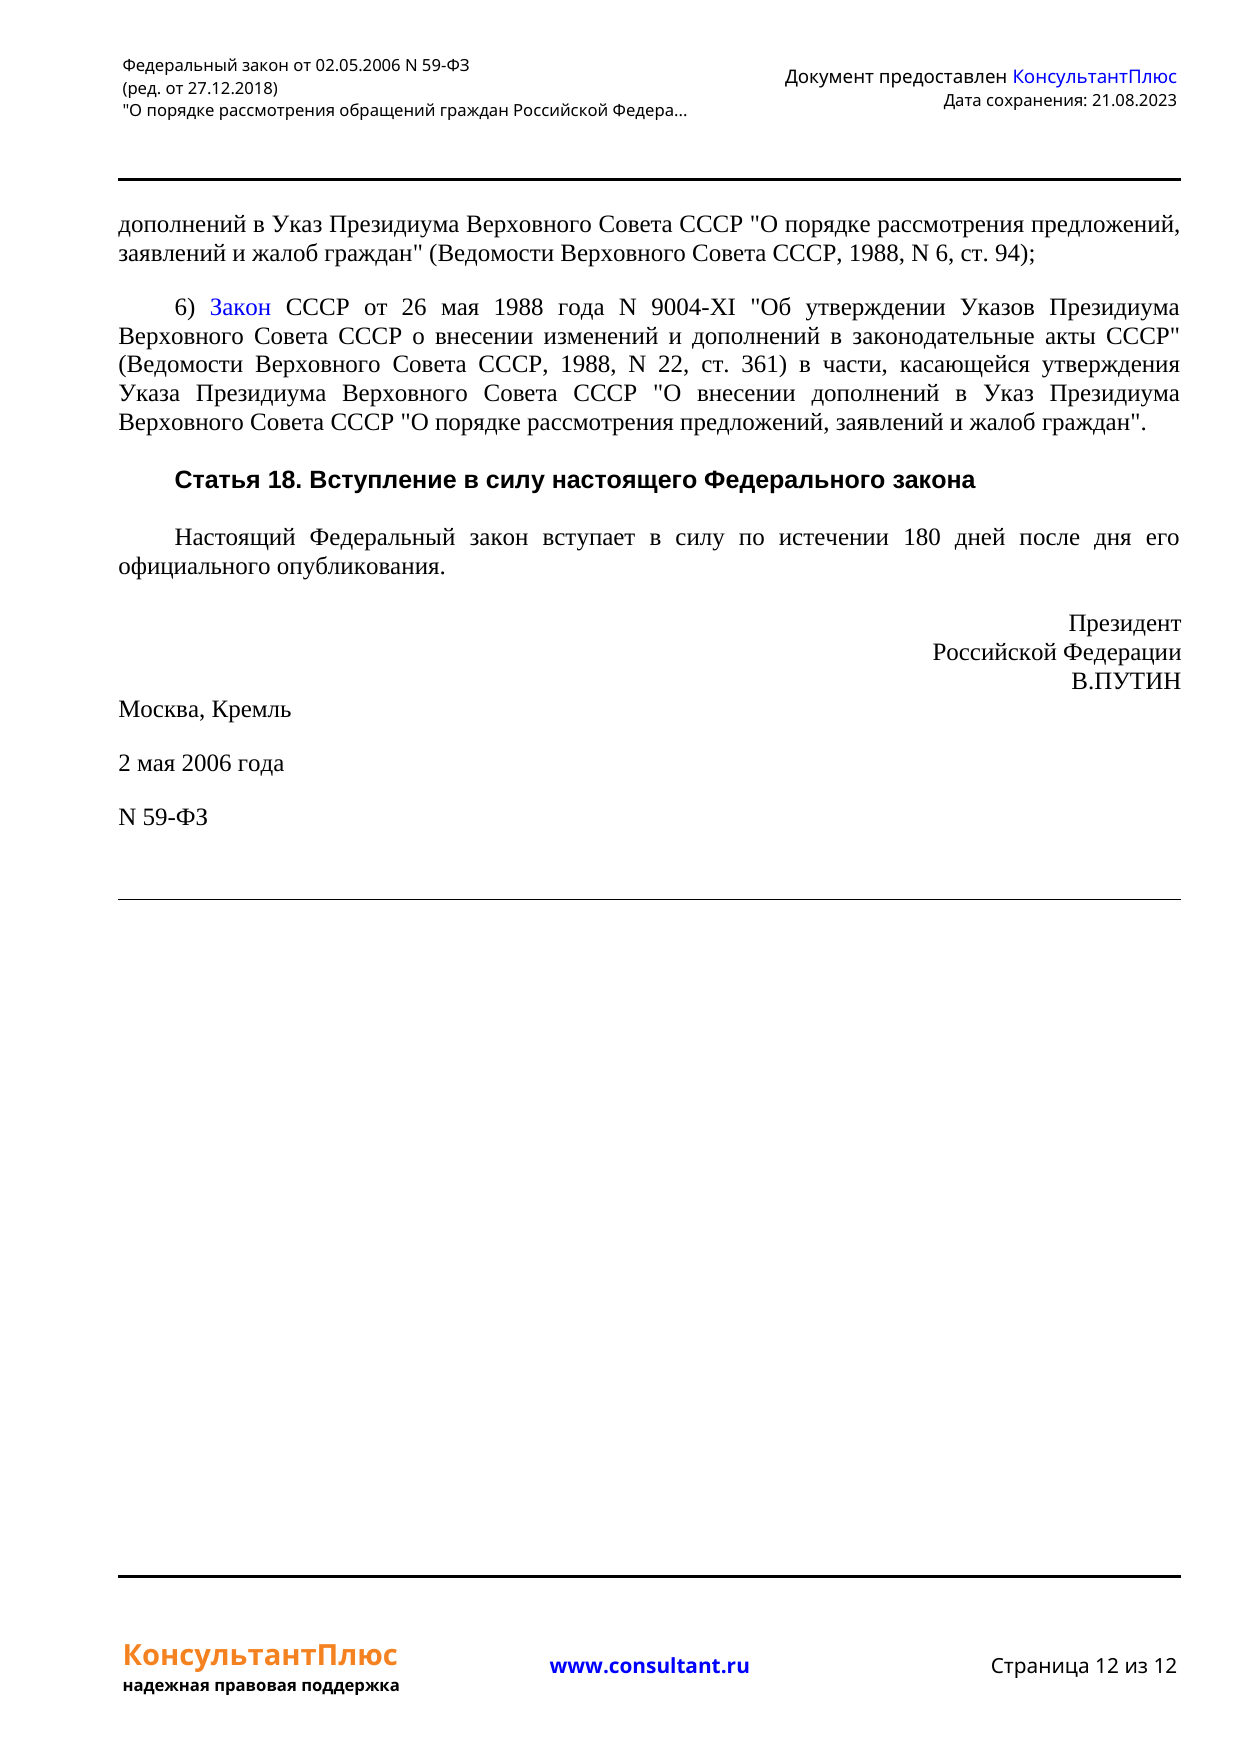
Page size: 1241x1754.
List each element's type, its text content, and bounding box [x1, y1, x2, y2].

text В.ПУТИН [118, 666, 1181, 694]
text Российской Федерации [118, 637, 1181, 666]
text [118, 209, 1181, 267]
text N 59-ФЗ [118, 802, 1181, 831]
text 2 мая 2006 года [118, 748, 1181, 777]
text Москва, Кремль [118, 694, 1181, 723]
title Статья 18. Вступление в силу настоящего Федерального закона [118, 464, 1181, 493]
text Настоящий Федеральный закон вступает в силу по истечении 180 дней после дня его официального опубликования. [118, 522, 1181, 579]
text Президент [118, 608, 1181, 637]
text 6) Закон СССР от 26 мая 1988 года N 9004-XI "Об утверждении Указов Президиума Верховного Совета СССР о внесении изменений и дополнений в законодательные акты СССР" (Ведомости Верховного Совета СССР, 1988, N 22, ст. 361) в части, касающейся утверждения Указа Президиума Верховного Совета СССР "О внесении дополнений в Указ Президиума Верховного Совета СССР "О порядке рассмотрения предложений, заявлений и жалоб граждан". [118, 292, 1181, 436]
